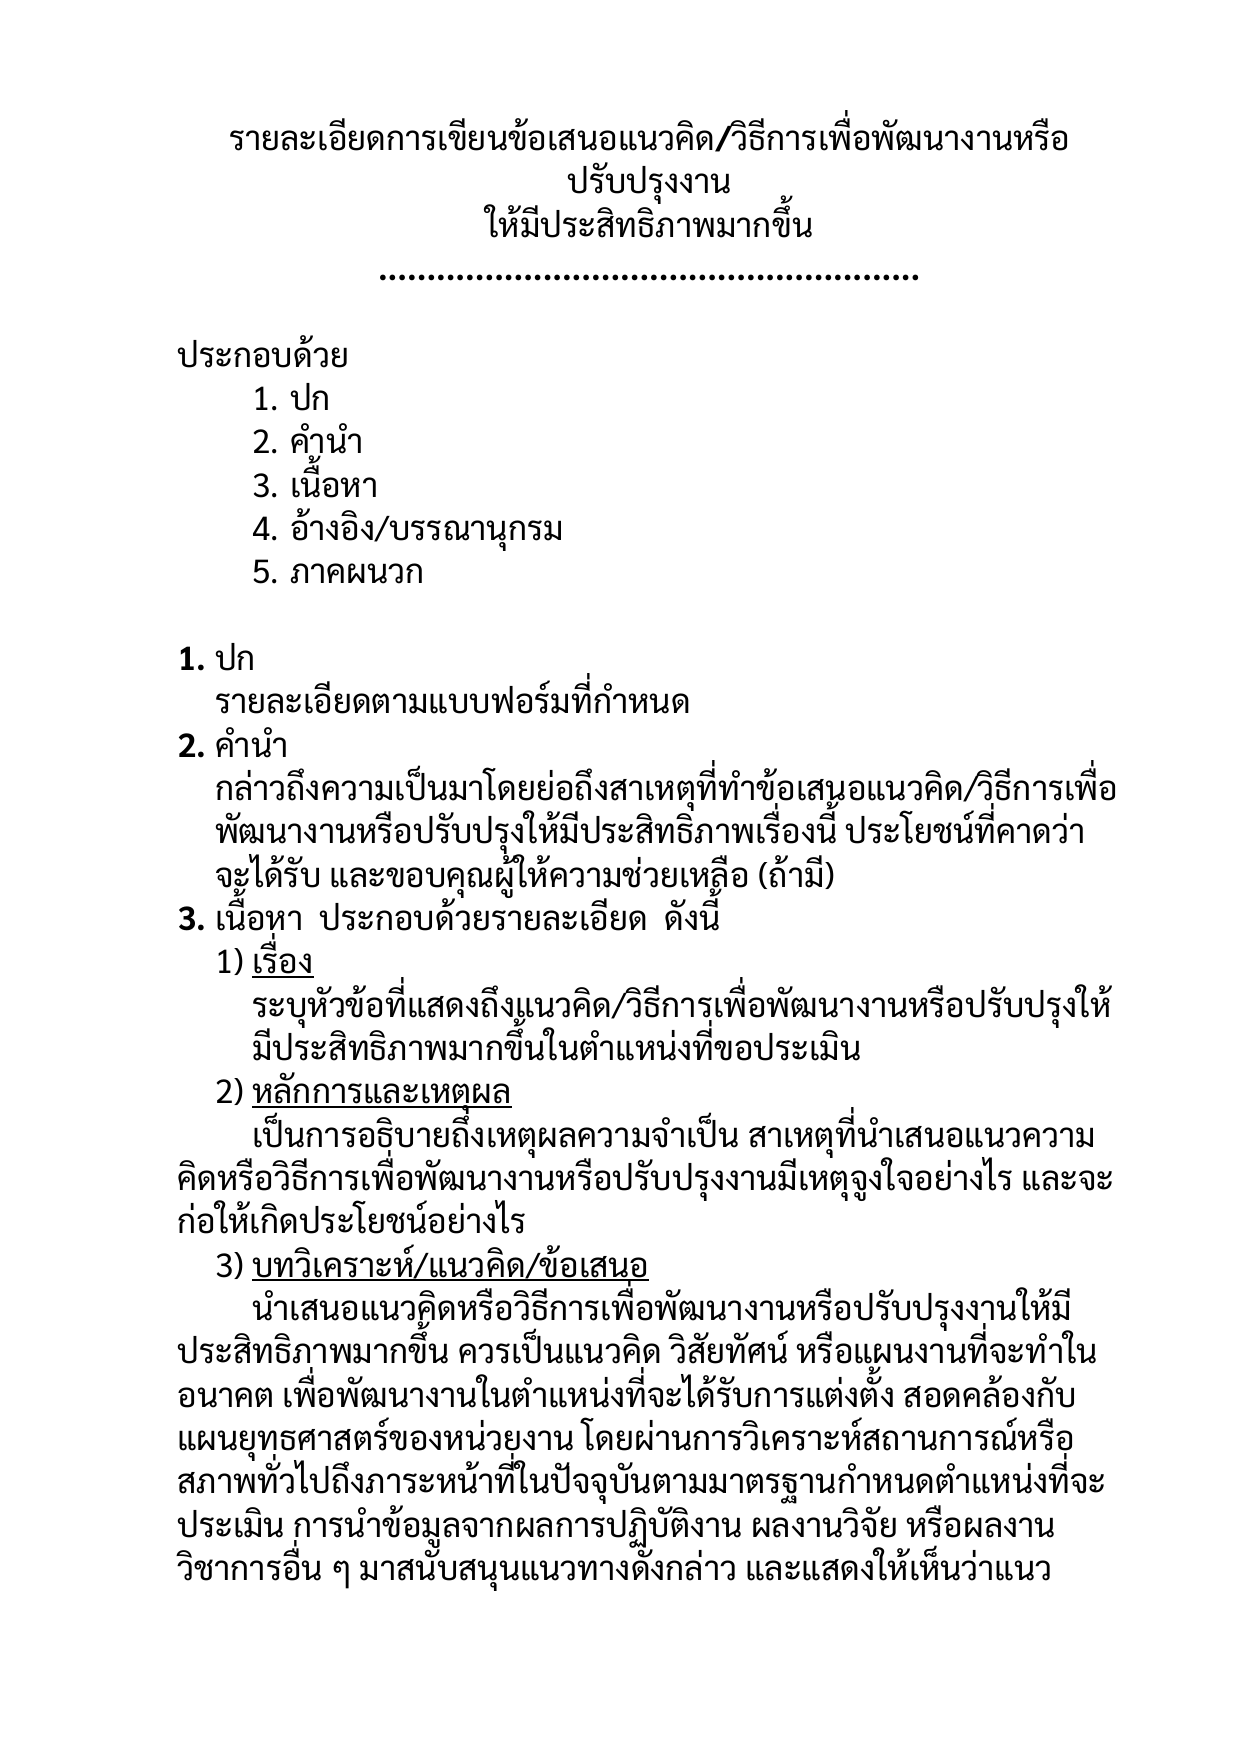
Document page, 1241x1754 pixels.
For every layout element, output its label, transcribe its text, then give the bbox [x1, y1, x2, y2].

text รายละเอียดตามแบบฟอร์มที่กำหนด [215, 678, 1122, 721]
text กล่าวถึงความเป็นมาโดยย่อถึงสาเหตุที่ทำข้อเสนอแนวคิด/วิธีการเพื่อพัฒนางานหรือปรับปรุงให้มีประสิทธิภาพเรื่องนี้ ประโยชน์ที่คาดว่าจะได้รับ และขอบคุณผู้ให้ความช่วยเหลือ (ถ้ามี) [215, 765, 1122, 895]
text ........................................................ [177, 245, 1122, 288]
list อ้างอิง/บรรณานุกรม [252, 505, 1122, 548]
list คำนำ [177, 721, 1122, 765]
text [177, 1285, 1122, 1588]
list เนื้อหา ประกอบด้วยรายละเอียด ดังนี้ [177, 895, 1122, 938]
list ปก [252, 375, 1122, 418]
text ให้มีประสิทธิภาพมากขึ้น [177, 201, 1122, 245]
list หลักการและเหตุผล [215, 1068, 1122, 1111]
list ปก [177, 635, 1122, 678]
text เป็นการอธิบายถึงเหตุผลความจำเป็น สาเหตุที่นำเสนอแนวความคิดหรือวิธีการเพื่อพัฒนางานหรือปรับปรุงงานมีเหตุจูงใจอย่างไร และจะก่อให้เกิดประโยชน์อย่างไร [177, 1111, 1122, 1241]
list เนื้อหา [252, 461, 1122, 505]
text ระบุหัวข้อที่แสดงถึงแนวคิด/วิธีการเพื่อพัฒนางานหรือปรับปรุงให้มีประสิทธิภาพมากขึ้นในตำแหน่งที่ขอประเมิน [252, 981, 1122, 1068]
list บทวิเคราะห์/แนวคิด/ข้อเสนอ [215, 1241, 1122, 1285]
list ภาคผนวก [252, 548, 1122, 591]
text ประกอบด้วย [177, 331, 1122, 375]
list คำนำ [252, 418, 1122, 461]
text รายละเอียดการเขียนข้อเสนอแนวคิด/วิธีการเพื่อพัฒนางานหรือปรับปรุงงาน [177, 115, 1122, 201]
list เรื่อง [215, 938, 1122, 981]
